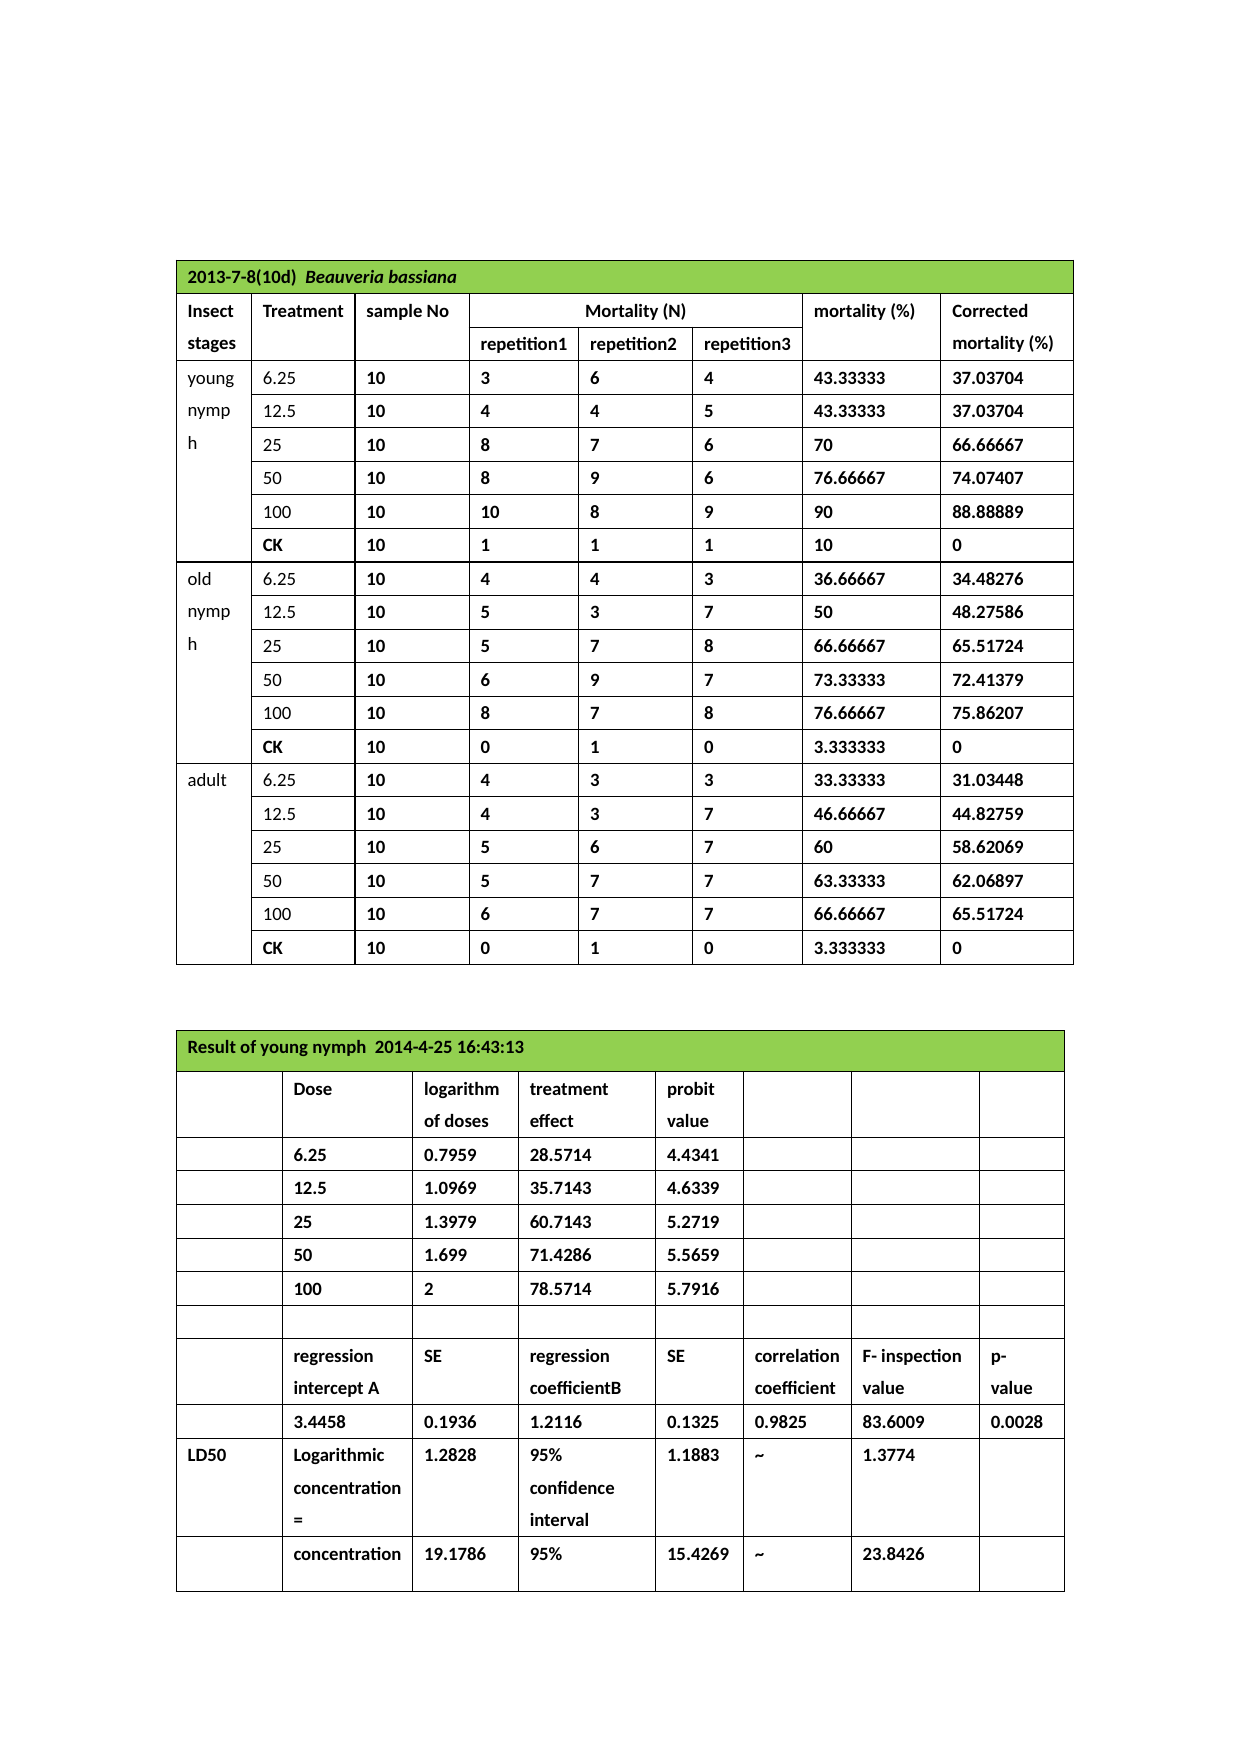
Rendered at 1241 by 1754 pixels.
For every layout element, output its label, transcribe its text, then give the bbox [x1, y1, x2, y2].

table_cell 46.66667 [803, 797, 940, 830]
table_cell [980, 1537, 1064, 1591]
table_cell 63.33333 [803, 864, 940, 897]
table_cell 10 [356, 563, 469, 595]
table_cell 4.6339 [656, 1171, 743, 1204]
table_cell 7 [579, 864, 692, 897]
table_cell 33.33333 [803, 764, 940, 796]
table_cell 0 [693, 931, 802, 964]
table_cell 37.03704 [941, 395, 1073, 427]
table_cell 44.82759 [941, 797, 1073, 830]
table_cell [744, 1072, 851, 1137]
table_cell [177, 1339, 282, 1404]
table_cell 6.25 [283, 1138, 412, 1170]
table_cell 28.5714 [519, 1138, 655, 1170]
table_cell 100 [283, 1272, 412, 1304]
table_cell young nymph [177, 361, 251, 561]
table_cell [283, 1306, 412, 1338]
table_cell 6 [693, 462, 802, 494]
table_cell 7 [579, 428, 692, 461]
table_cell 5 [693, 395, 802, 427]
table_cell 50 [803, 596, 940, 628]
table_cell 7 [693, 831, 802, 863]
table_cell 8 [693, 697, 802, 729]
table_cell 1 [579, 730, 692, 763]
table_cell SE [656, 1339, 743, 1404]
table_cell 10 [803, 529, 940, 561]
table_cell 4 [579, 563, 692, 595]
table_cell 6 [470, 898, 578, 930]
table_cell 10 [470, 495, 578, 528]
table_cell 6 [470, 663, 578, 696]
table_cell 25 [252, 831, 354, 863]
table_cell 66.66667 [803, 630, 940, 662]
table_cell 4 [470, 797, 578, 830]
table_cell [519, 1537, 655, 1591]
table_cell 6 [579, 831, 692, 863]
table_cell 10 [356, 864, 469, 897]
table_cell 0 [941, 529, 1073, 561]
table_cell 12.5 [252, 797, 354, 830]
table_cell 12.5 [283, 1171, 412, 1204]
table_cell 7 [693, 797, 802, 830]
table_cell [177, 1072, 282, 1137]
table_cell 4 [470, 764, 578, 796]
table_cell 72.41379 [941, 663, 1073, 696]
table_cell 1 [579, 529, 692, 561]
table_cell 10 [356, 697, 469, 729]
table_cell CK [252, 529, 354, 561]
table_cell 3.333333 [803, 931, 940, 964]
table_cell 25 [252, 428, 354, 461]
table_cell 1.0969 [413, 1171, 518, 1204]
table_cell 66.66667 [803, 898, 940, 930]
table_cell 8 [693, 630, 802, 662]
table_cell 60 [803, 831, 940, 863]
table_cell 60.7143 [519, 1205, 655, 1237]
table_cell 4 [579, 395, 692, 427]
table_cell 10 [356, 764, 469, 796]
table_cell 95% confidence interval [519, 1439, 655, 1536]
table_cell 1.3774 [852, 1439, 979, 1536]
table_cell 100 [252, 697, 354, 729]
table_cell 6.25 [252, 764, 354, 796]
table_cell 8 [470, 428, 578, 461]
table_cell 12.5 [252, 596, 354, 628]
table_cell 3 [579, 596, 692, 628]
table_cell Mortality (N) [470, 294, 802, 327]
table_cell [980, 1239, 1064, 1271]
table_cell 1 [470, 529, 578, 561]
table_cell 43.33333 [803, 395, 940, 427]
table_cell 36.66667 [803, 563, 940, 595]
table_cell 6.25 [252, 361, 354, 394]
table_cell [980, 1306, 1064, 1338]
table_cell 76.66667 [803, 697, 940, 729]
table_cell 4 [470, 395, 578, 427]
table_cell [852, 1138, 979, 1170]
table_cell 8 [470, 462, 578, 494]
table_cell [177, 1272, 282, 1304]
table_cell [177, 1171, 282, 1204]
table_cell 9 [693, 495, 802, 528]
table_cell 35.7143 [519, 1171, 655, 1204]
table_cell 19.1786 [413, 1537, 518, 1591]
table_cell F- inspection value [852, 1339, 979, 1404]
table_cell [177, 1138, 282, 1170]
table_cell repetition3 [693, 328, 802, 360]
table_cell [177, 1239, 282, 1271]
table_cell Logarithmic concentration = [283, 1439, 412, 1536]
table_cell 74.07407 [941, 462, 1073, 494]
table_cell 10 [356, 797, 469, 830]
table_cell 48.27586 [941, 596, 1073, 628]
table_cell 23.8426 [852, 1537, 979, 1591]
table_cell Dose [283, 1072, 412, 1137]
table_cell 50 [252, 864, 354, 897]
table_cell [852, 1272, 979, 1304]
table_cell 7 [693, 864, 802, 897]
table_cell [177, 1306, 282, 1338]
table_cell 10 [356, 831, 469, 863]
table_cell 50 [252, 462, 354, 494]
table_cell 7 [693, 663, 802, 696]
table_cell [177, 1537, 282, 1591]
table_cell 10 [356, 931, 469, 964]
table_cell 2 [413, 1272, 518, 1304]
table_cell 1.2828 [413, 1439, 518, 1536]
table_cell 100 [252, 898, 354, 930]
table_cell 66.66667 [941, 428, 1073, 461]
table_cell 5.7916 [656, 1272, 743, 1304]
table_cell [852, 1171, 979, 1204]
table_cell 6 [579, 361, 692, 394]
table_cell 31.03448 [941, 764, 1073, 796]
table_cell [980, 1138, 1064, 1170]
table_cell 8 [470, 697, 578, 729]
table_cell 10 [356, 529, 469, 561]
table_cell 3 [693, 764, 802, 796]
table_cell [744, 1239, 851, 1271]
table_cell 37.03704 [941, 361, 1073, 394]
table_cell 90 [803, 495, 940, 528]
table_cell [852, 1072, 979, 1137]
table_cell 5 [470, 831, 578, 863]
table_cell 5 [470, 596, 578, 628]
table_cell 5 [470, 864, 578, 897]
table_cell LD50 [177, 1439, 282, 1536]
table_cell mortality (%) [803, 294, 940, 360]
table_cell 15.4269 [656, 1537, 743, 1591]
table_cell 7 [579, 630, 692, 662]
table_cell [744, 1171, 851, 1204]
table_cell 10 [356, 596, 469, 628]
table_cell 1.2116 [519, 1405, 655, 1438]
table_cell 10 [356, 395, 469, 427]
table_cell [744, 1306, 851, 1338]
table_cell [980, 1072, 1064, 1137]
table_cell 5.2719 [656, 1205, 743, 1237]
table_cell 58.62069 [941, 831, 1073, 863]
table_cell 76.66667 [803, 462, 940, 494]
table_header Result of young nymph 2014-4-25 16:43:13 [177, 1031, 1064, 1071]
table_cell 1.699 [413, 1239, 518, 1271]
table_cell 78.5714 [519, 1272, 655, 1304]
table_cell repetition2 [579, 328, 692, 360]
table_cell 0 [470, 931, 578, 964]
table_cell CK [252, 730, 354, 763]
table_cell CK [252, 931, 354, 964]
table_cell 88.88889 [941, 495, 1073, 528]
table_cell 10 [356, 730, 469, 763]
table_cell 12.5 [252, 395, 354, 427]
table_cell Insect stages [177, 294, 251, 360]
table_cell Corrected mortality (%) [941, 294, 1073, 360]
table_cell ~ [744, 1439, 851, 1536]
table_cell 5 [470, 630, 578, 662]
table_cell 3 [693, 563, 802, 595]
table_cell regression intercept A [283, 1339, 412, 1404]
table_cell concentration = [283, 1537, 412, 1591]
table_cell 0 [470, 730, 578, 763]
table_cell 3.4458 [283, 1405, 412, 1438]
table_cell [980, 1171, 1064, 1204]
table_cell [519, 1306, 655, 1338]
table_cell 3 [579, 797, 692, 830]
table_cell 10 [356, 495, 469, 528]
table_cell [413, 1306, 518, 1338]
table_cell [744, 1272, 851, 1304]
table_cell [852, 1239, 979, 1271]
table_cell 4 [470, 563, 578, 595]
table_cell 9 [579, 663, 692, 696]
table_cell 6 [693, 428, 802, 461]
table_cell old nymph [177, 563, 251, 763]
table_header 2013-7-8(10d) Beauveria bassiana [177, 261, 1073, 293]
table_cell 50 [283, 1239, 412, 1271]
table_cell 10 [356, 428, 469, 461]
table_cell [177, 1405, 282, 1438]
table_cell 3.333333 [803, 730, 940, 763]
table_cell 1 [693, 529, 802, 561]
table_cell 3 [579, 764, 692, 796]
table_cell correlation coefficient [744, 1339, 851, 1404]
table_cell SE [413, 1339, 518, 1404]
table_cell 9 [579, 462, 692, 494]
table_cell adult [177, 764, 251, 964]
table_cell 7 [693, 898, 802, 930]
table_cell 50 [252, 663, 354, 696]
table_cell 0.9825 [744, 1405, 851, 1438]
table_cell 7 [579, 898, 692, 930]
table_cell 0 [693, 730, 802, 763]
table_cell regression coefficientB [519, 1339, 655, 1404]
table_cell 0.1325 [656, 1405, 743, 1438]
table_cell [980, 1272, 1064, 1304]
table_cell [656, 1306, 743, 1338]
table_cell 1.3979 [413, 1205, 518, 1237]
table_cell 1 [579, 931, 692, 964]
table_cell 43.33333 [803, 361, 940, 394]
table_cell [980, 1205, 1064, 1237]
table_cell 6.25 [252, 563, 354, 595]
table_cell ~ [744, 1537, 851, 1591]
table_cell 10 [356, 630, 469, 662]
table_cell 10 [356, 663, 469, 696]
table_cell [852, 1306, 979, 1338]
table_cell 7 [693, 596, 802, 628]
table_cell 62.06897 [941, 864, 1073, 897]
table_cell [744, 1205, 851, 1237]
table_cell 1.1883 [656, 1439, 743, 1536]
table_cell 4.4341 [656, 1138, 743, 1170]
table_cell 8 [579, 495, 692, 528]
table_cell treatment effect [519, 1072, 655, 1137]
table_cell 0.7959 [413, 1138, 518, 1170]
table_cell [177, 1205, 282, 1237]
table_cell 10 [356, 361, 469, 394]
table_cell 25 [252, 630, 354, 662]
table_cell 4 [693, 361, 802, 394]
table_cell 71.4286 [519, 1239, 655, 1271]
table_cell 83.6009 [852, 1405, 979, 1438]
table_cell repetition1 [470, 328, 578, 360]
table_cell 0 [941, 931, 1073, 964]
table_cell 0.0028 [980, 1405, 1064, 1438]
table_cell 0 [941, 730, 1073, 763]
table_cell sample No [356, 294, 469, 360]
table_cell 10 [356, 898, 469, 930]
table_cell 5.5659 [656, 1239, 743, 1271]
table_cell [980, 1439, 1064, 1536]
table_cell probit value [656, 1072, 743, 1137]
table_cell [744, 1138, 851, 1170]
table_cell 65.51724 [941, 630, 1073, 662]
table_cell 7 [579, 697, 692, 729]
table_cell 100 [252, 495, 354, 528]
table_cell 10 [356, 462, 469, 494]
table_cell 3 [470, 361, 578, 394]
table_cell [852, 1205, 979, 1237]
table_cell 34.48276 [941, 563, 1073, 595]
table_cell Treatment [252, 294, 354, 360]
table_cell 25 [283, 1205, 412, 1237]
table_cell 73.33333 [803, 663, 940, 696]
table_cell 75.86207 [941, 697, 1073, 729]
table_cell 70 [803, 428, 940, 461]
table_cell logarithm of doses [413, 1072, 518, 1137]
table_cell 65.51724 [941, 898, 1073, 930]
table_cell p- value [980, 1339, 1064, 1404]
table_cell 0.1936 [413, 1405, 518, 1438]
